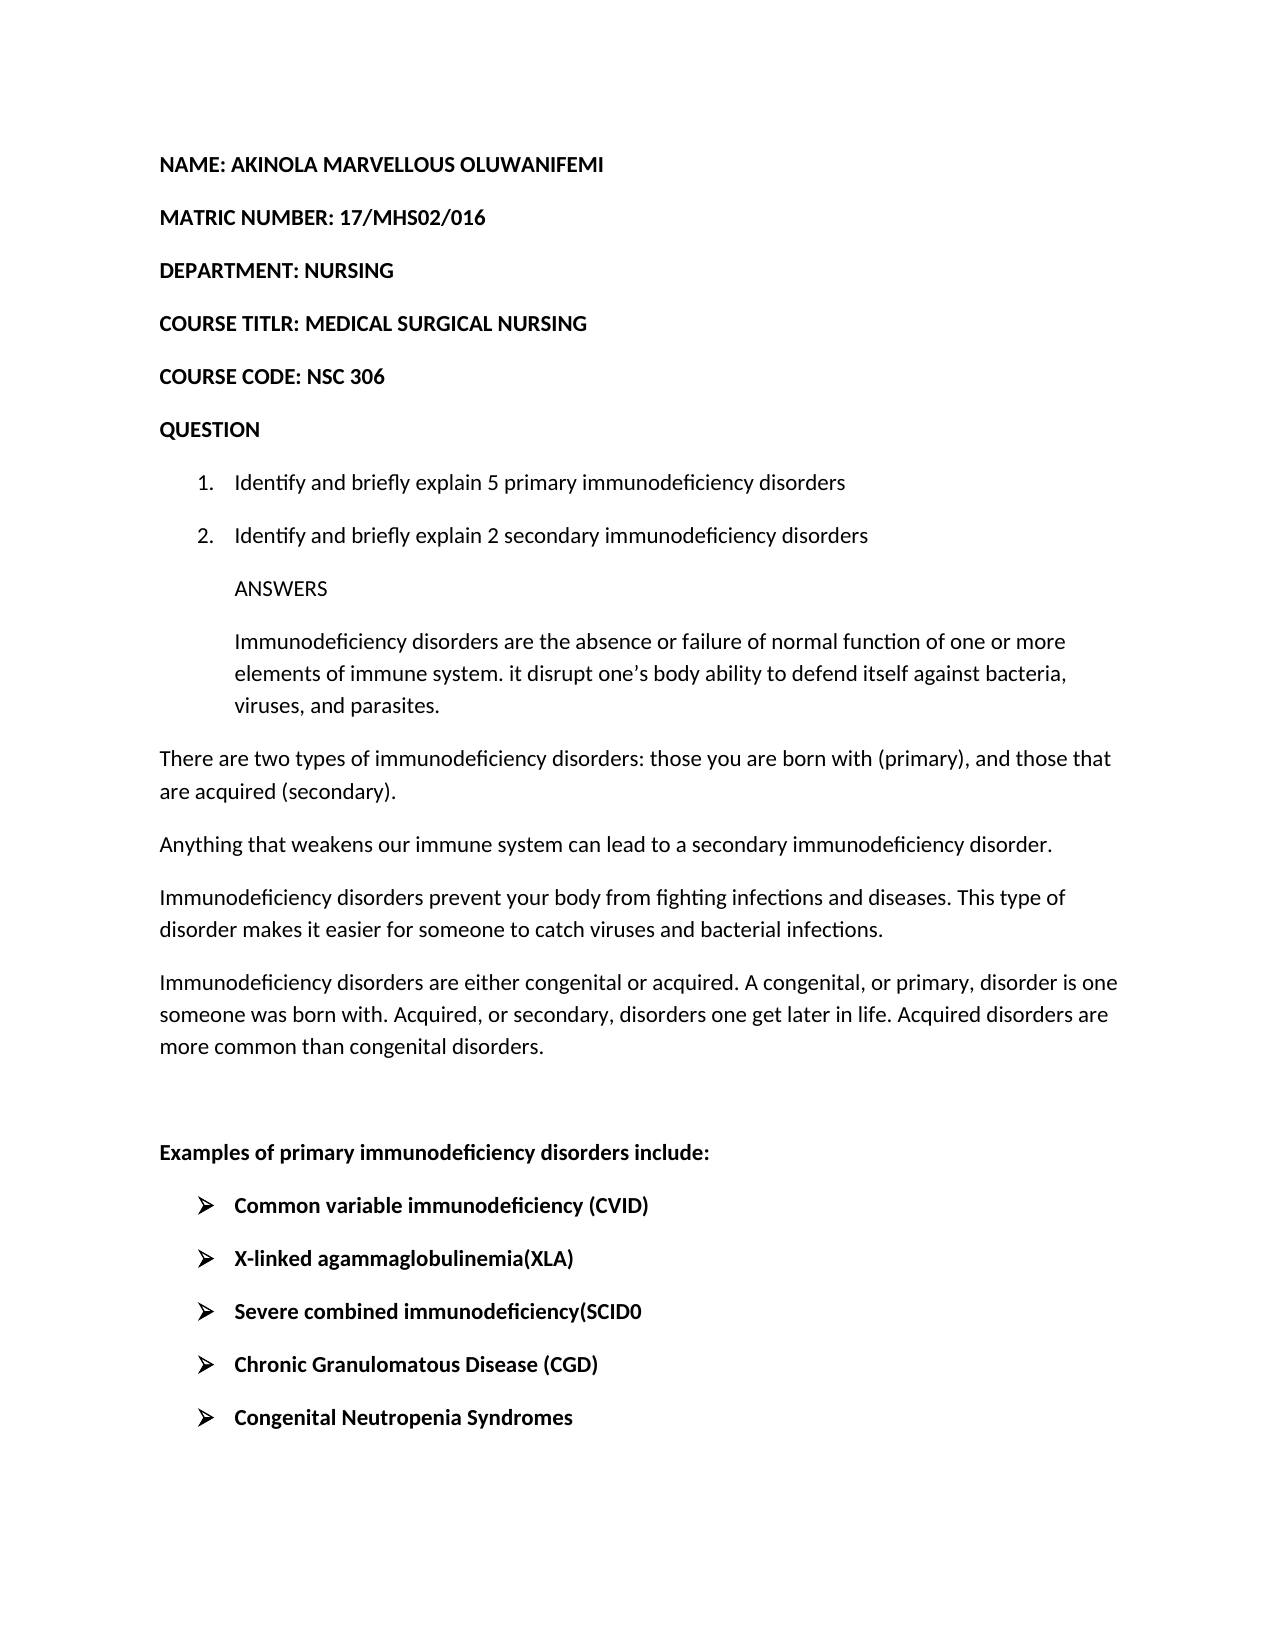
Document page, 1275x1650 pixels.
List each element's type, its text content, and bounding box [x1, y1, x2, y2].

list Identify and briefly explain 2 secondary immunodeficiency disorders [197, 521, 1125, 549]
list X-linked agammaglobulinemia(XLA) [197, 1244, 1125, 1272]
text There are two types of immunodeficiency disorders: those you are born with (primary), and those that are acquired (secondary). [159, 744, 1125, 805]
text Immunodeficiency disorders are either congenital or acquired. A congenital, or primary, disorder is one someone was born with. Acquired, or secondary, disorders one get later in life. Acquired disorders are more common than congenital disorders. [159, 968, 1125, 1060]
text NAME: AKINOLA MARVELLOUS OLUWANIFEMI [159, 150, 1125, 178]
list Common variable immunodeficiency (CVID) [197, 1191, 1125, 1219]
list Congenital Neutropenia Syndromes [197, 1403, 1125, 1432]
text Immunodeficiency disorders prevent your body from fighting infections and diseases. This type of disorder makes it easier for someone to catch viruses and bacterial infections. [159, 883, 1125, 943]
text Anything that weakens our immune system can lead to a secondary immunodeficiency disorder. [159, 830, 1125, 858]
list Chronic Granulomatous Disease (CGD) [197, 1351, 1125, 1378]
list Identify and briefly explain 5 primary immunodeficiency disorders [197, 468, 1125, 496]
text Immunodeficiency disorders are the absence or failure of normal function of one or more elements of immune system. it disrupt one’s body ability to defend itself against bacteria, viruses, and parasites. [234, 627, 1125, 719]
list Severe combined immunodeficiency(SCID0 [197, 1297, 1125, 1326]
text COURSE CODE: NSC 306 [159, 362, 1125, 390]
text MATRIC NUMBER: 17/MHS02/016 [159, 203, 1125, 231]
text QUESTION [159, 415, 1125, 443]
text DEPARTMENT: NURSING [159, 256, 1125, 284]
text Examples of primary immunodeficiency disorders include: [159, 1138, 1125, 1166]
text ANSWERS [234, 574, 1125, 602]
text COURSE TITLR: MEDICAL SURGICAL NURSING [159, 309, 1125, 337]
